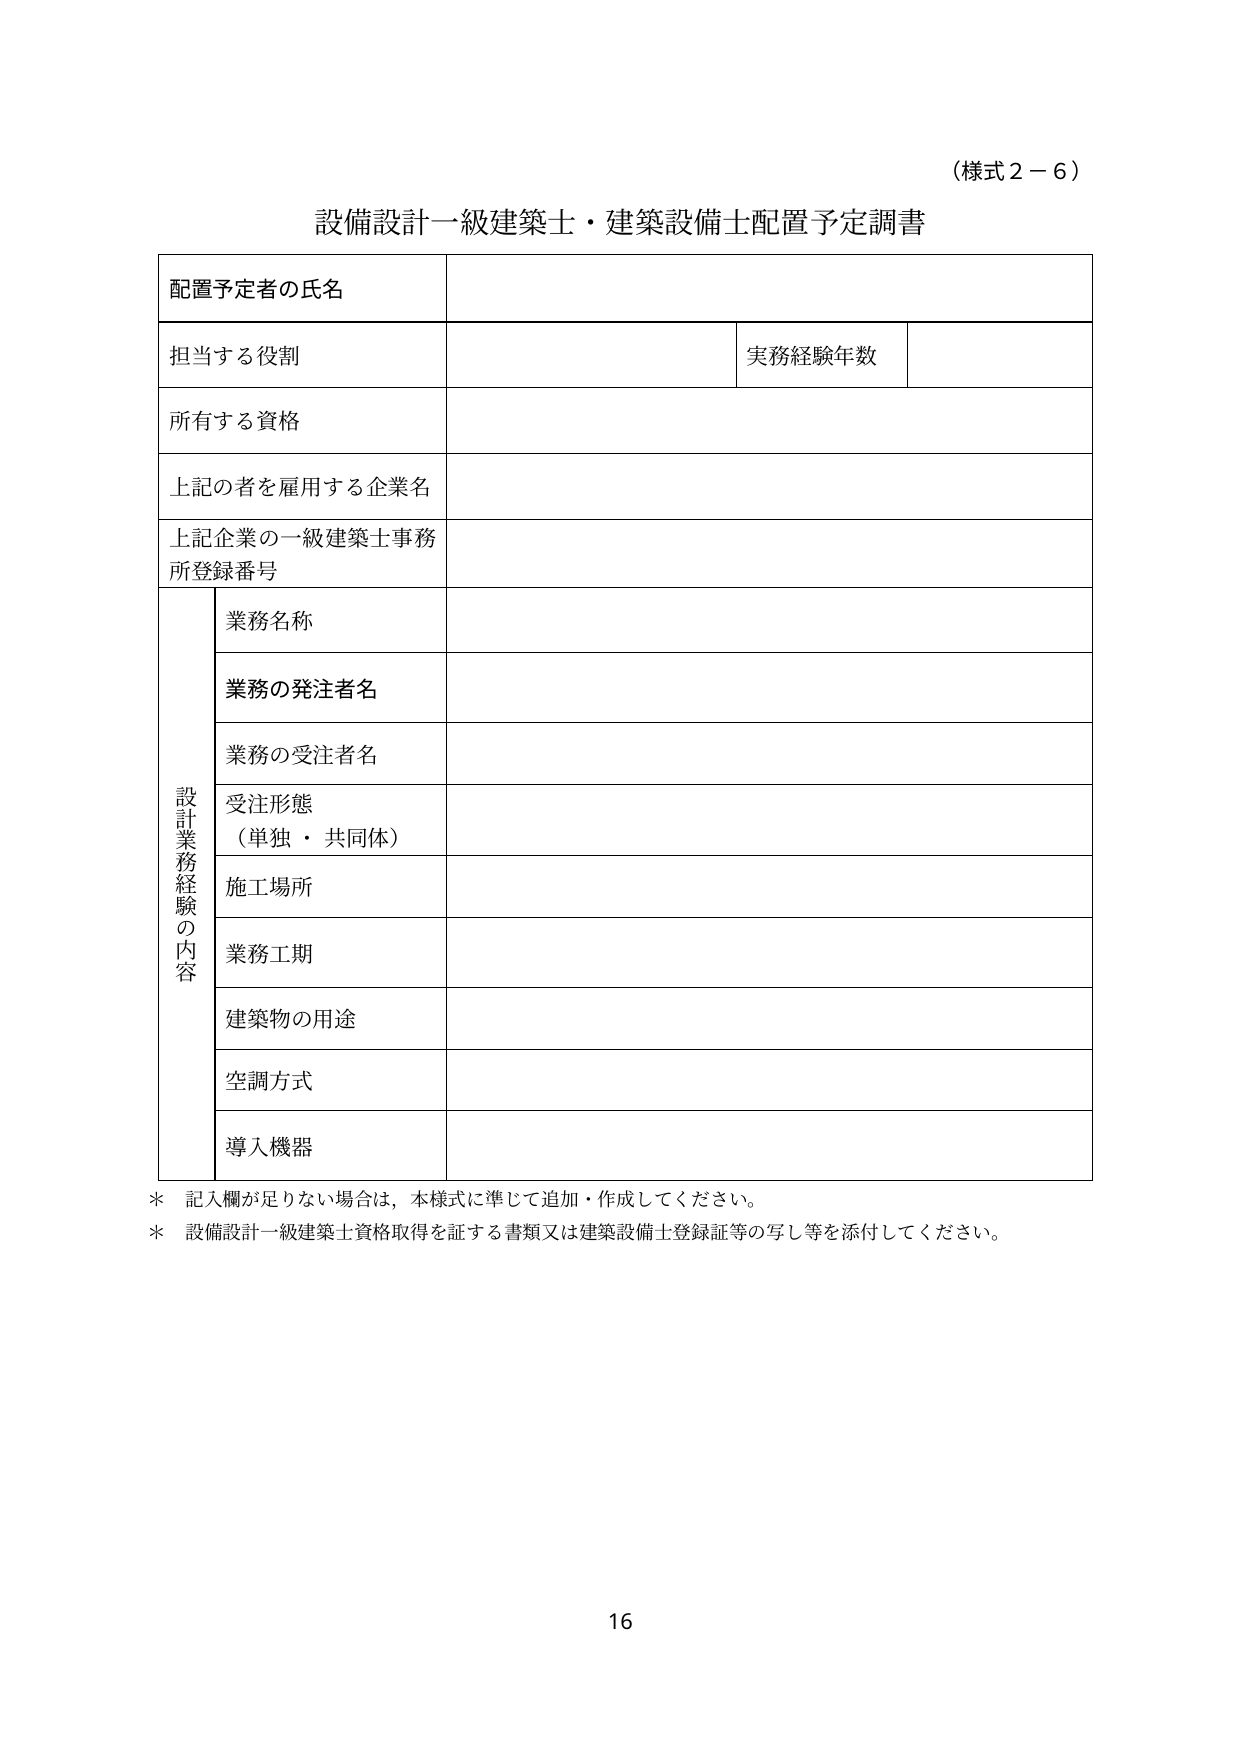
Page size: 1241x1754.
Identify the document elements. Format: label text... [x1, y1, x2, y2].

table_cell [447, 918, 1092, 987]
table_cell 業務名称 [216, 588, 446, 652]
table_cell [447, 1111, 1092, 1180]
table_cell 業務の発注者名 [216, 653, 446, 722]
text 設備設計一級建築士・建築設備士配置予定調書 [148, 187, 1092, 254]
table_header [447, 255, 1092, 321]
table_cell 所有する資格 [159, 388, 446, 453]
table_cell 業務の受注者名 [216, 723, 446, 784]
table_cell [447, 588, 1092, 652]
table_cell [447, 323, 736, 387]
table_cell 実務経験年数 [737, 323, 907, 387]
table_header 配置予定者の氏名 [159, 255, 446, 321]
table_cell [447, 520, 1092, 587]
text （様式２－６） [148, 153, 1092, 187]
table_cell [908, 323, 1092, 387]
table_cell 施工場所 [216, 856, 446, 917]
table_cell 空調方式 [216, 1050, 446, 1110]
table_cell 上記企業の一級建築士事務所登録番号 [159, 520, 446, 587]
table_cell [447, 856, 1092, 917]
table_cell [447, 388, 1092, 453]
table_cell [447, 723, 1092, 784]
table_cell 担当する役割 [159, 323, 446, 387]
table_cell 受注形態 （単独 ・ 共同体） [216, 785, 446, 854]
table_cell 導入機器 [216, 1111, 446, 1180]
table_cell [447, 1050, 1092, 1110]
table_cell [447, 454, 1092, 519]
table_cell [447, 988, 1092, 1048]
table_cell 業務工期 [216, 918, 446, 987]
table_cell 上記の者を雇用する企業名 [159, 454, 446, 519]
table_cell [447, 653, 1092, 722]
table_cell 建築物の用途 [216, 988, 446, 1048]
table_cell [447, 785, 1092, 854]
table_cell 設計業務経験の内容 [159, 588, 214, 1180]
text ＊ 設備設計一級建築士資格取得を証する書類又は建築設備士登録証等の写し等を添付してください。 [148, 1215, 1092, 1248]
text ＊ 記入欄が足りない場合は，本様式に準じて追加・作成してください。 [148, 1181, 1092, 1215]
